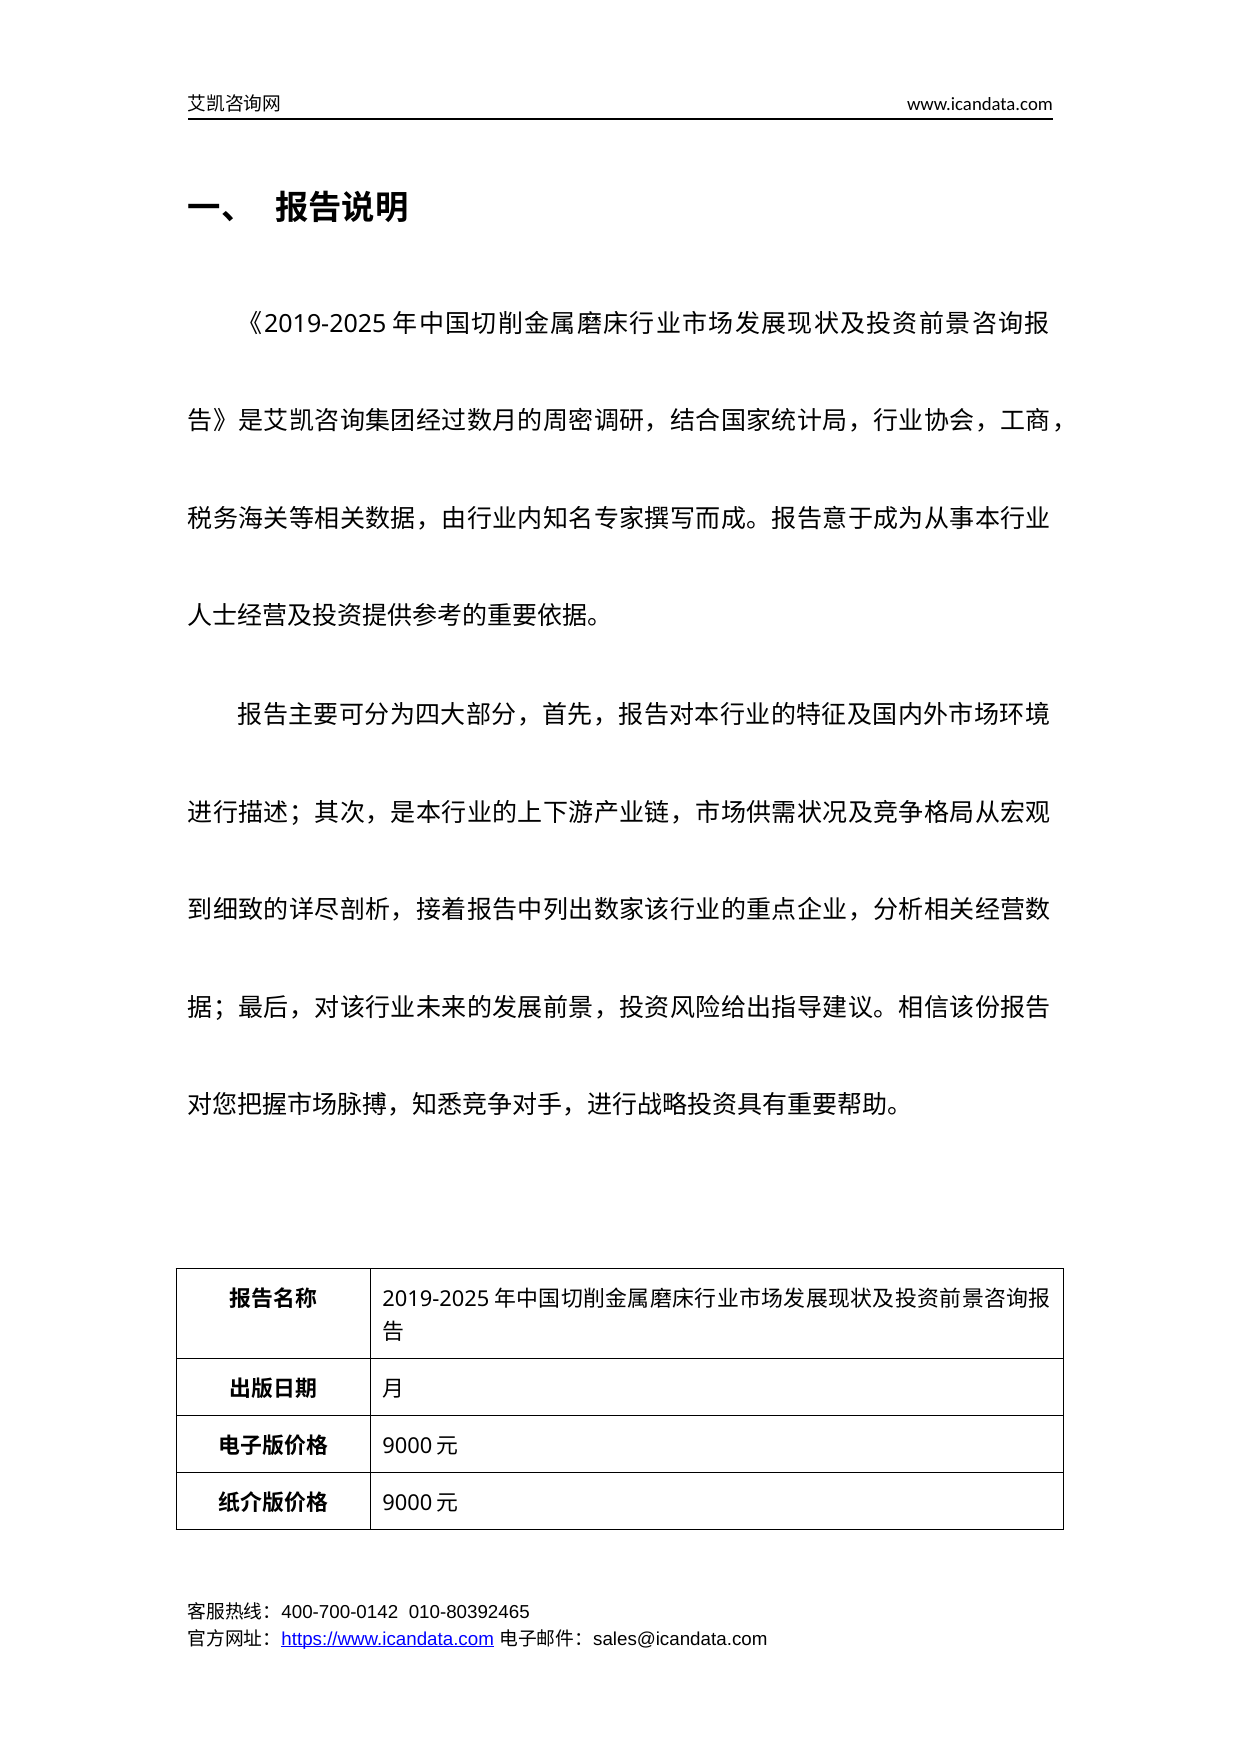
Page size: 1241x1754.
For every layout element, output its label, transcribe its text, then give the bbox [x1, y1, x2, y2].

table_cell 月 [371, 1359, 1063, 1415]
table_header 2019-2025年中国切削金属磨床行业市场发展现状及投资前景咨询报告 [371, 1269, 1063, 1358]
text 《2019-2025年中国切削金属磨床行业市场发展现状及投资前景咨询报告》是艾凯咨询集团经过数月的周密调研，结合国家统计局，行业协会，工商，税务海关等相关数据，由行业内知名专家撰写而成。报告意于成为从事本行业人士经营及投资提供参考的重要依据。 [187, 289, 1053, 646]
table_cell 9000元 [371, 1473, 1063, 1529]
table_cell 出版日期 [177, 1359, 370, 1415]
subtitle 报告说明 [187, 172, 1053, 237]
table_cell 纸介版价格 [177, 1473, 370, 1529]
table_cell 9000元 [371, 1416, 1063, 1472]
table_cell 电子版价格 [177, 1416, 370, 1472]
table_header 报告名称 [177, 1269, 370, 1358]
text 报告主要可分为四大部分，首先，报告对本行业的特征及国内外市场环境进行描述；其次，是本行业的上下游产业链，市场供需状况及竞争格局从宏观到细致的详尽剖析，接着报告中列出数家该行业的重点企业，分析相关经营数据；最后，对该行业未来的发展前景，投资风险给出指导建议。相信该份报告对您把握市场脉搏，知悉竞争对手，进行战略投资具有重要帮助。 [187, 681, 1053, 1136]
